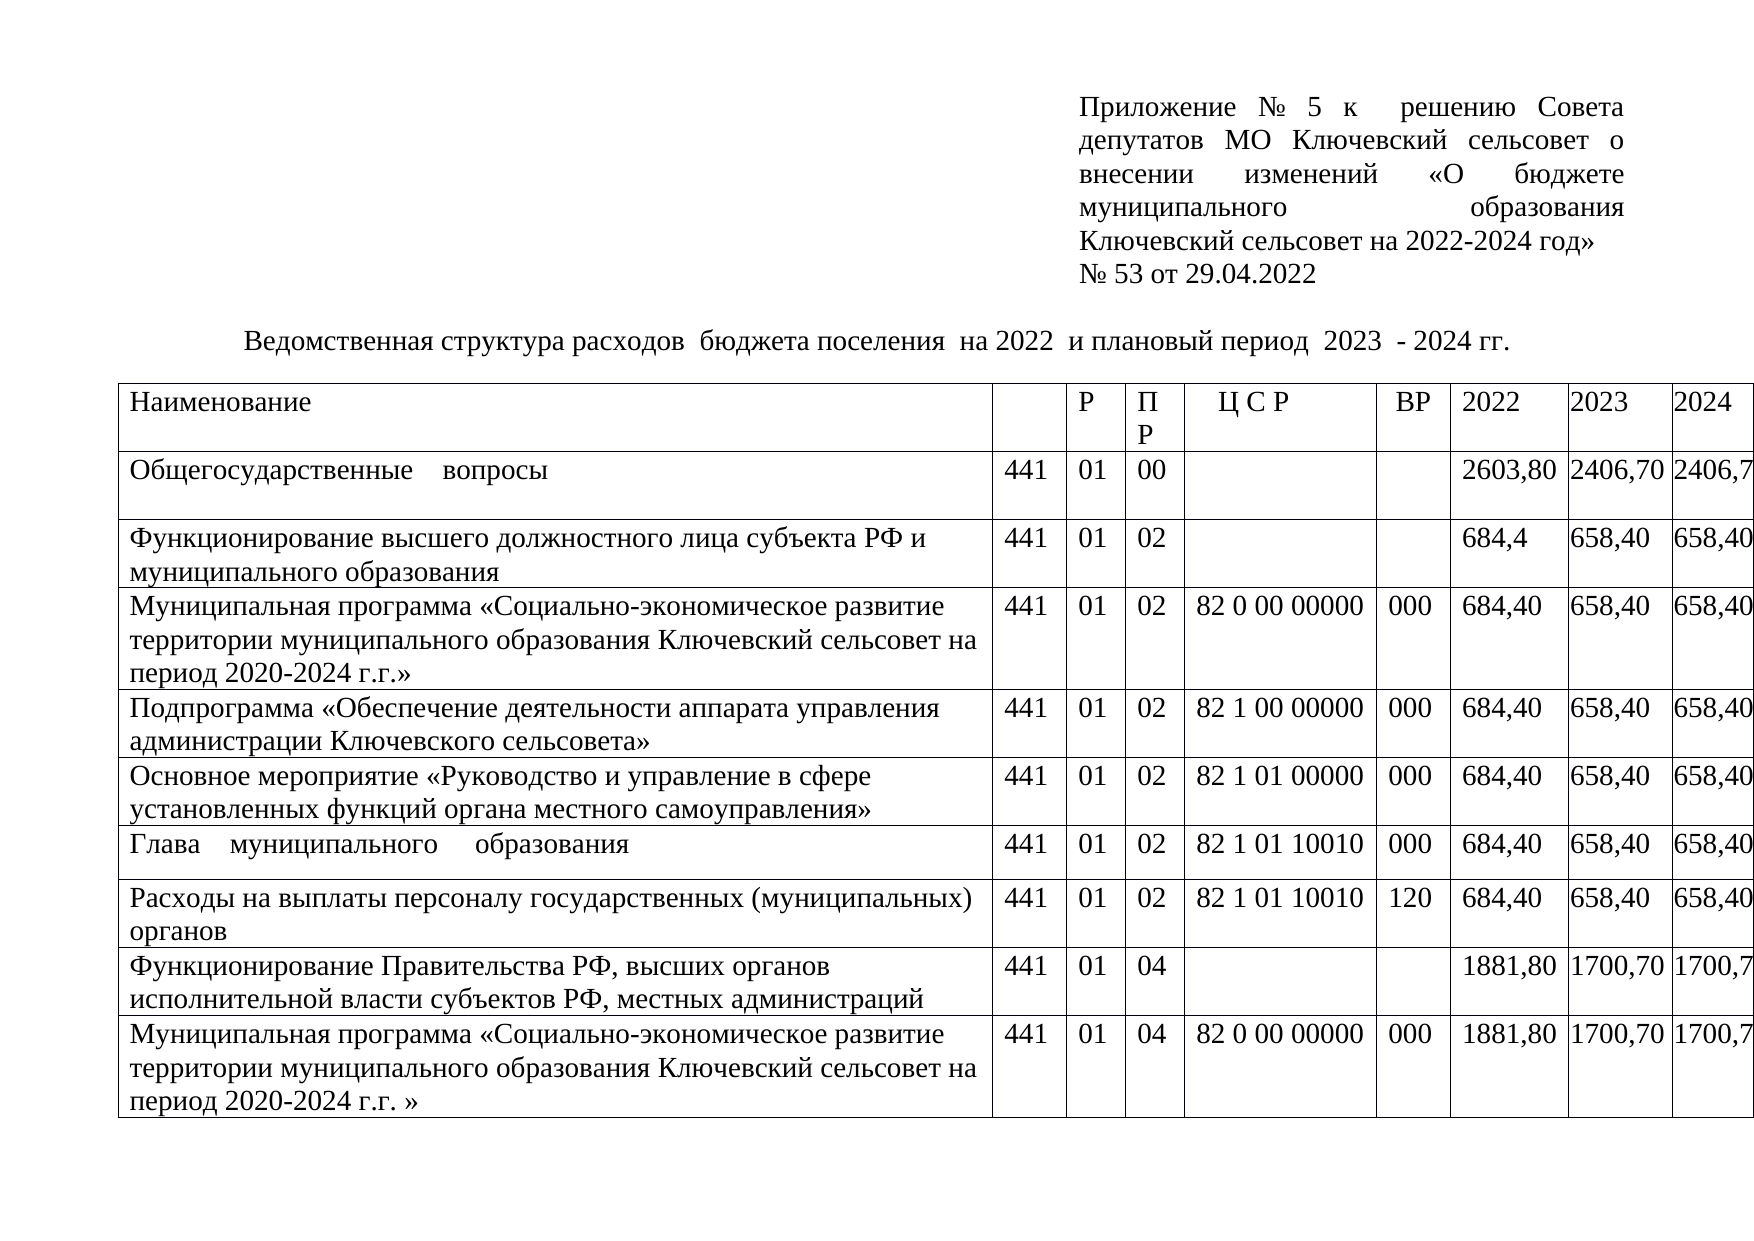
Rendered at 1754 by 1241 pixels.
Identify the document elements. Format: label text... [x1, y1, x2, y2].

table_cell 000 [1377, 1016, 1450, 1117]
text Ведомственная структура расходов бюджета поселения на 2022 и плановый период 2023 - 2024 гг. [118, 323, 1636, 357]
table_cell [1377, 520, 1450, 587]
table_cell 658,40 [1673, 520, 1753, 587]
table_cell 658,40 [1673, 826, 1753, 879]
table_cell 04 [1126, 948, 1184, 1015]
table_cell 1881,80 [1451, 1016, 1568, 1117]
table_header 2022 [1451, 384, 1568, 451]
table_cell 1700,70 [1673, 948, 1753, 1015]
table_cell Подпрограмма «Обеспечение деятельности аппарата управления администрации Ключевского сельсовета» [119, 690, 992, 757]
table_cell 658,40 [1569, 520, 1672, 587]
table_header Приложение № 5 к решению Совета депутатов МО Ключевский сельсовет о внесении изменений «О бюджете муниципального образования Ключевский сельсовет на 2022-2024 год» № 53 от 29.04.2022 [1068, 89, 1636, 290]
table_cell 658,40 [1569, 690, 1672, 757]
table_cell 684,40 [1451, 690, 1568, 757]
table_cell 2406,70 [1673, 452, 1753, 519]
table_cell [1185, 948, 1376, 1015]
table_cell Общегосударственные вопросы [119, 452, 992, 519]
table_cell 01 [1067, 690, 1125, 757]
table_cell 01 [1067, 948, 1125, 1015]
table_cell Функционирование высшего должностного лица субъекта РФ и муниципального образования [119, 520, 992, 587]
table_header 2024 [1673, 384, 1753, 451]
table_cell 02 [1126, 880, 1184, 947]
table_cell 1881,80 [1451, 948, 1568, 1015]
table_cell 441 [993, 826, 1066, 879]
table_cell 01 [1067, 758, 1125, 825]
table_cell Основное мероприятие «Руководство и управление в сфере установленных функций органа местного самоуправления» [119, 758, 992, 825]
table_cell 000 [1377, 690, 1450, 757]
table_cell 01 [1067, 826, 1125, 879]
table_cell [1377, 452, 1450, 519]
table_cell 82 0 00 00000 [1185, 588, 1376, 689]
table_cell 02 [1126, 690, 1184, 757]
table_cell 82 1 00 00000 [1185, 690, 1376, 757]
table_cell 01 [1067, 880, 1125, 947]
table_cell 658,40 [1673, 880, 1753, 947]
table_cell 000 [1377, 826, 1450, 879]
table_cell Глава муниципального образования [119, 826, 992, 879]
table_header ВР [1377, 384, 1450, 451]
table_cell 658,40 [1673, 758, 1753, 825]
table_cell 000 [1377, 588, 1450, 689]
table_cell 658,40 [1569, 758, 1672, 825]
table_cell 01 [1067, 588, 1125, 689]
table_cell 2603,80 [1451, 452, 1568, 519]
table_cell 684,40 [1451, 588, 1568, 689]
table_cell 441 [993, 880, 1066, 947]
table_cell 684,40 [1451, 758, 1568, 825]
table_cell 02 [1126, 588, 1184, 689]
table_cell 00 [1126, 452, 1184, 519]
table_cell 02 [1126, 520, 1184, 587]
table_cell 658,40 [1673, 690, 1753, 757]
table_cell Муниципальная программа «Социально-экономическое развитие территории муниципального образования Ключевский сельсовет на период 2020-2024 г.г. » [119, 1016, 992, 1117]
table_cell 441 [993, 520, 1066, 587]
table_cell 658,40 [1569, 826, 1672, 879]
table_cell 02 [1126, 758, 1184, 825]
table_cell Расходы на выплаты персоналу государственных (муниципальных) органов [119, 880, 992, 947]
table_header ПР [1126, 384, 1184, 451]
table_cell 1700,70 [1569, 1016, 1672, 1117]
table_cell 2406,70 [1569, 452, 1672, 519]
table_cell 82 0 00 00000 [1185, 1016, 1376, 1117]
table_cell 82 1 01 00000 [1185, 758, 1376, 825]
table_cell 441 [993, 588, 1066, 689]
table_header Наименование [119, 384, 992, 451]
table_header Ц С Р [1185, 384, 1376, 451]
table_cell 000 [1377, 758, 1450, 825]
table_cell 82 1 01 10010 [1185, 880, 1376, 947]
table_cell 01 [1067, 452, 1125, 519]
table_cell [1377, 948, 1450, 1015]
table_header Р [1067, 384, 1125, 451]
table_cell 120 [1377, 880, 1450, 947]
table_cell 01 [1067, 520, 1125, 587]
table_cell 1700,70 [1673, 1016, 1753, 1117]
table_cell 658,40 [1569, 588, 1672, 689]
table_cell 684,4 [1451, 520, 1568, 587]
table_cell [1185, 452, 1376, 519]
table_cell Муниципальная программа «Социально-экономическое развитие территории муниципального образования Ключевский сельсовет на период 2020-2024 г.г.» [119, 588, 992, 689]
table_cell 01 [1067, 1016, 1125, 1117]
table_cell 04 [1126, 1016, 1184, 1117]
table_cell 441 [993, 690, 1066, 757]
table_cell 1700,70 [1569, 948, 1672, 1015]
table_cell 658,40 [1569, 880, 1672, 947]
table_cell 82 1 01 10010 [1185, 826, 1376, 879]
table_cell [1185, 520, 1376, 587]
table_cell 658,40 [1673, 588, 1753, 689]
table_cell 441 [993, 758, 1066, 825]
table_cell 441 [993, 452, 1066, 519]
table_header [993, 384, 1066, 451]
table_cell 441 [993, 1016, 1066, 1117]
table_cell 441 [993, 948, 1066, 1015]
table_cell 684,40 [1451, 826, 1568, 879]
table_cell Функционирование Правительства РФ, высших органов исполнительной власти субъектов РФ, местных администраций [119, 948, 992, 1015]
table_cell 02 [1126, 826, 1184, 879]
table_cell 684,40 [1451, 880, 1568, 947]
table_header 2023 [1569, 384, 1672, 451]
